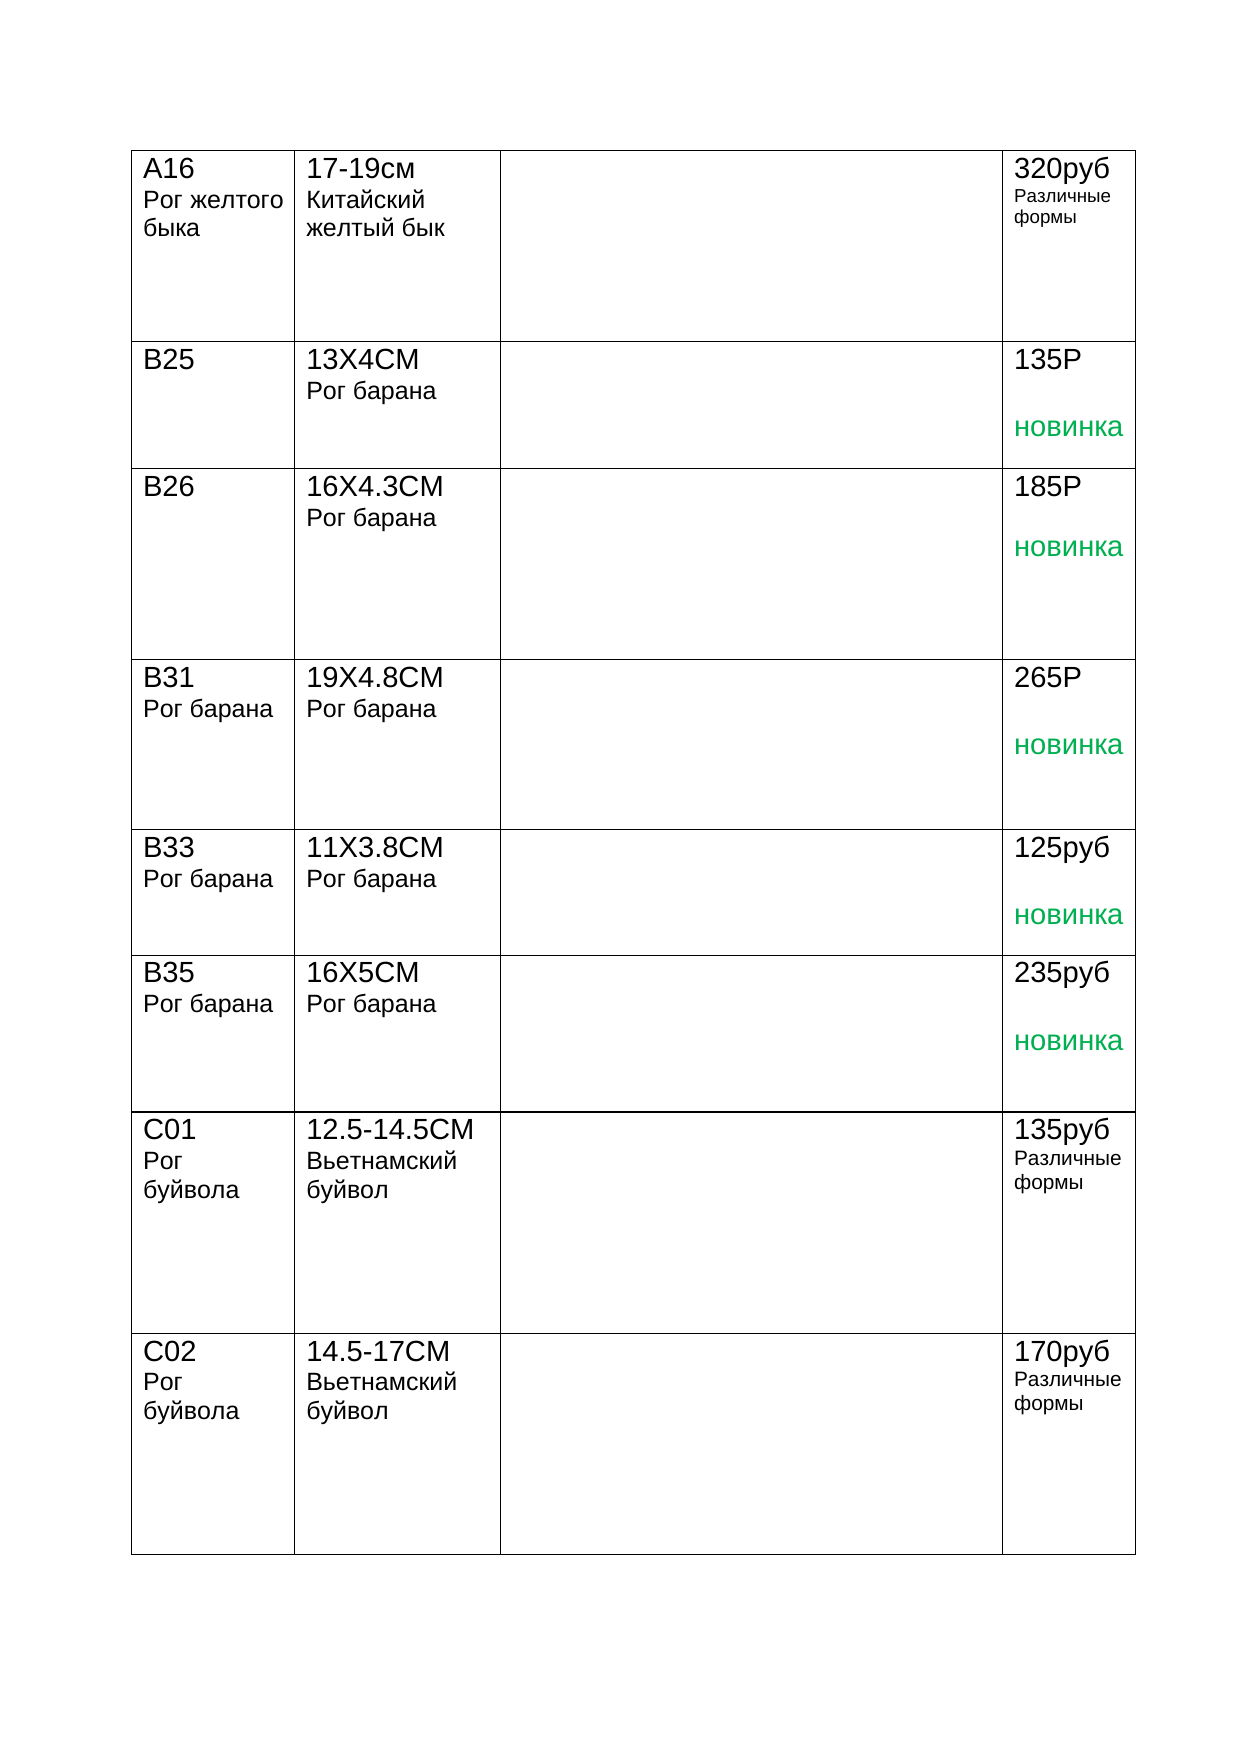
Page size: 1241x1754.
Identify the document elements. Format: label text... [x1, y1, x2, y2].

table_cell 265P новинка [1003, 660, 1135, 829]
table_cell 135P новинка [1003, 342, 1135, 468]
table_cell 13X4CM Рог барана [295, 342, 500, 468]
table_cell B33 Рог барана [132, 830, 294, 954]
table_cell 12.5-14.5CM Вьетнамский буйвол [295, 1113, 500, 1333]
table_cell 125руб новинка [1003, 830, 1135, 954]
table_cell [501, 956, 1002, 1111]
table_cell А16 Рог желтого быка [132, 151, 294, 341]
table_cell 14.5-17CM Вьетнамский буйвол [295, 1334, 500, 1554]
table_cell 16X5CM Рог барана [295, 956, 500, 1111]
table_cell C02 Рог буйвола [132, 1334, 294, 1554]
table_cell C01 Рог буйвола [132, 1113, 294, 1333]
table_cell [501, 342, 1002, 468]
table_cell [501, 469, 1002, 659]
table_cell 17-19см Китайский желтый бык [295, 151, 500, 341]
table_cell B25 [132, 342, 294, 468]
table_cell [501, 830, 1002, 954]
table_cell [501, 1113, 1002, 1333]
table_cell 170руб Различные формы [1003, 1334, 1135, 1554]
table_cell 16X4.3CM Рог барана [295, 469, 500, 659]
table_cell 185P новинка [1003, 469, 1135, 659]
table_cell 11X3.8CM Рог барана [295, 830, 500, 954]
table_cell B26 [132, 469, 294, 659]
table_cell [501, 151, 1002, 341]
table_cell 235руб новинка [1003, 956, 1135, 1111]
table_cell 19X4.8CM Рог барана [295, 660, 500, 829]
table_cell B35 Рог барана [132, 956, 294, 1111]
table_cell [501, 660, 1002, 829]
table_cell 320руб Различные формы [1003, 151, 1135, 341]
table_cell [501, 1334, 1002, 1554]
table_cell 135руб Различные формы [1003, 1113, 1135, 1333]
table_cell B31 Рог барана [132, 660, 294, 829]
